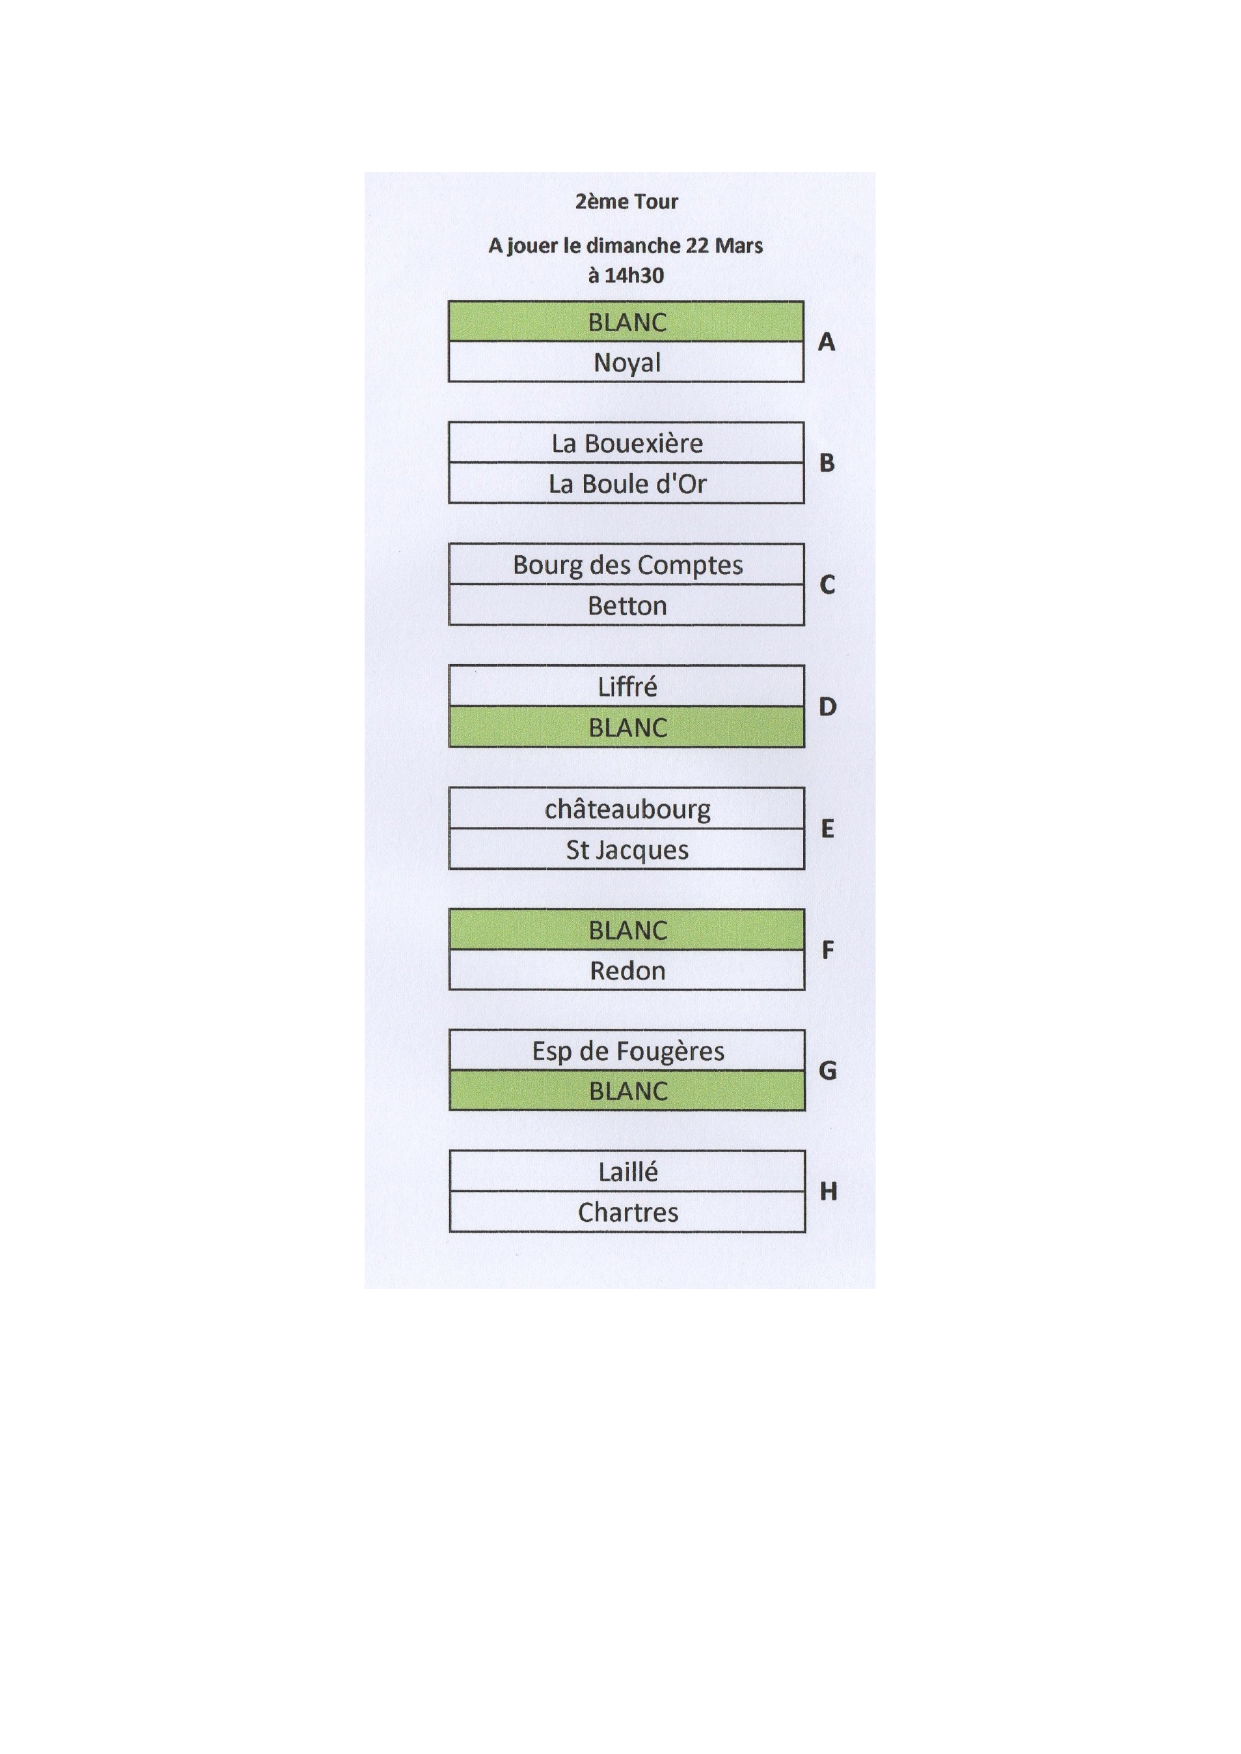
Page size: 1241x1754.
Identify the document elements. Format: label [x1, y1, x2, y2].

picture [364, 172, 876, 1289]
